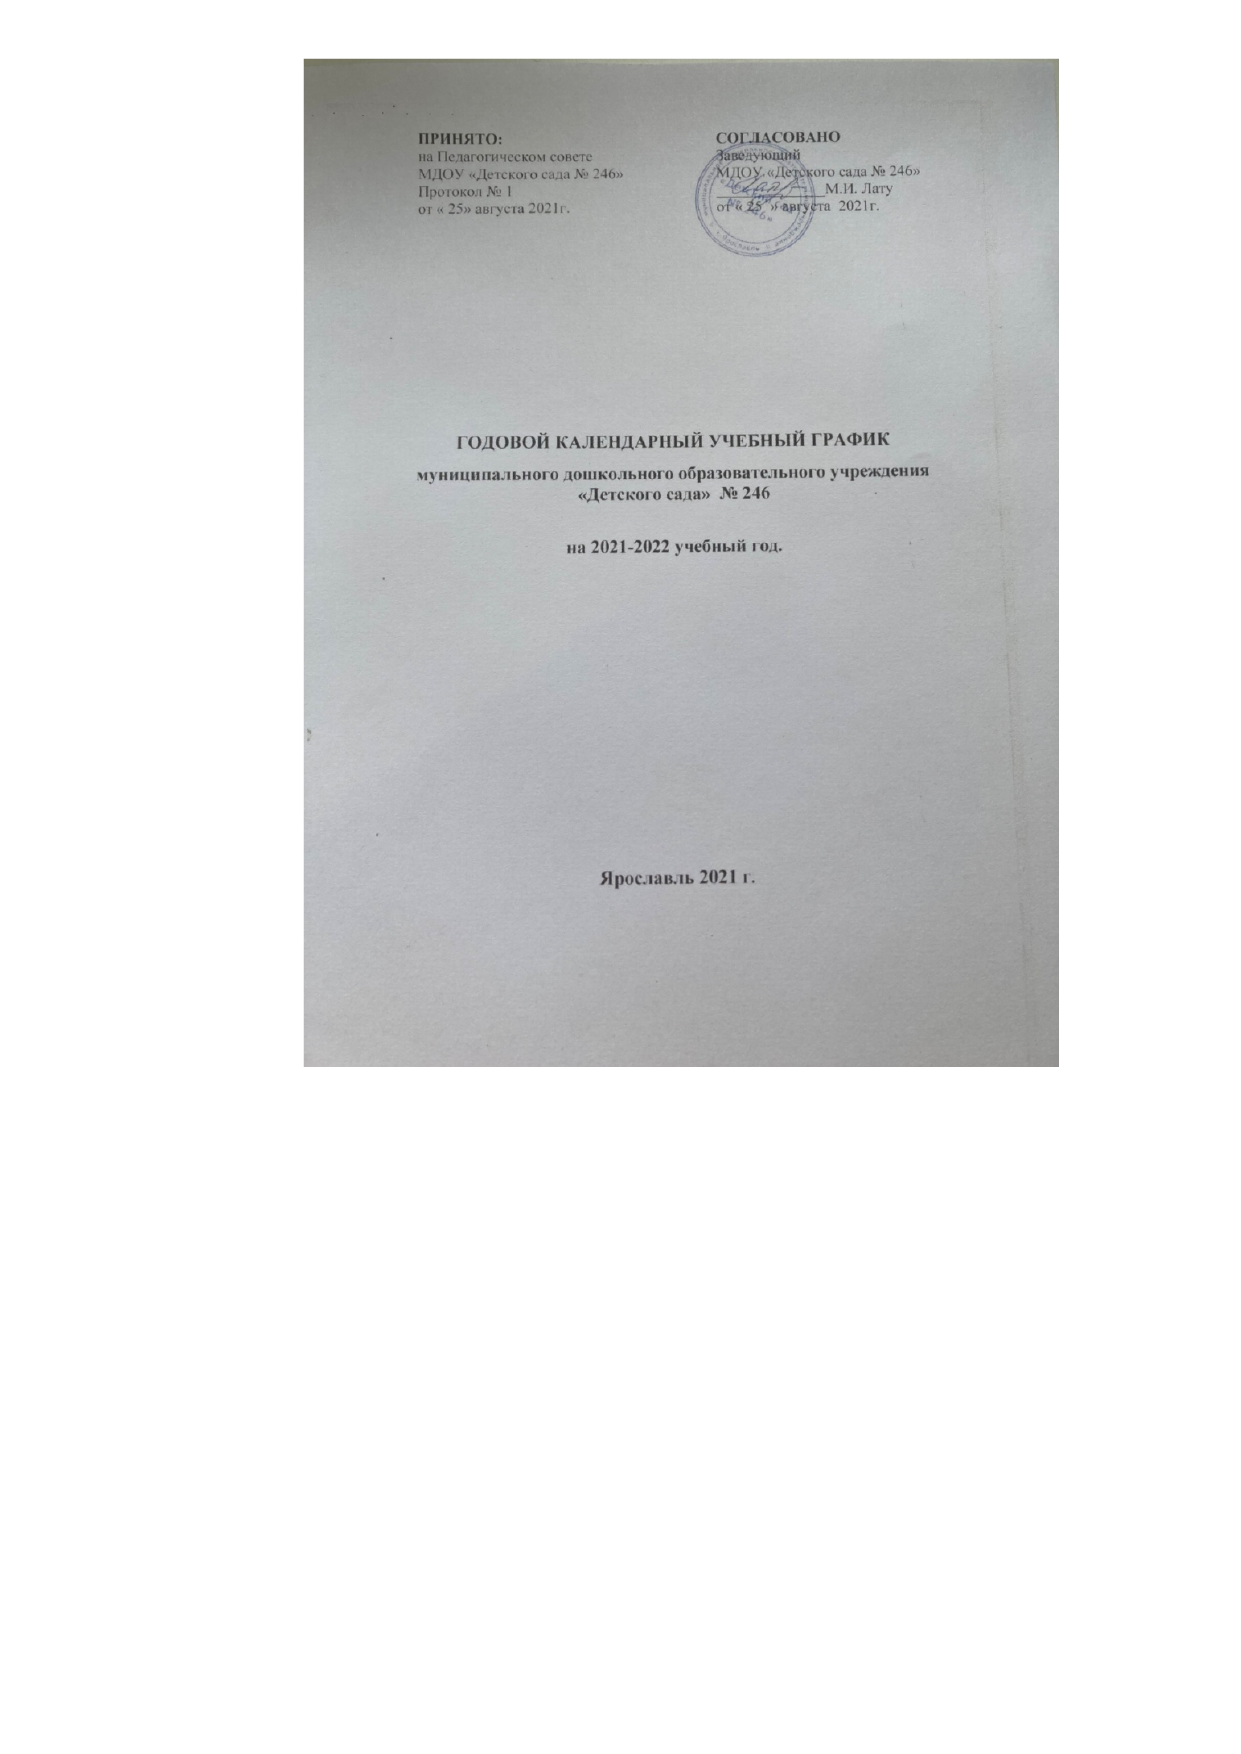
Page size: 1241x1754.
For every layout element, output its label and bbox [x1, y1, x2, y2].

picture [304, 60, 1059, 1066]
